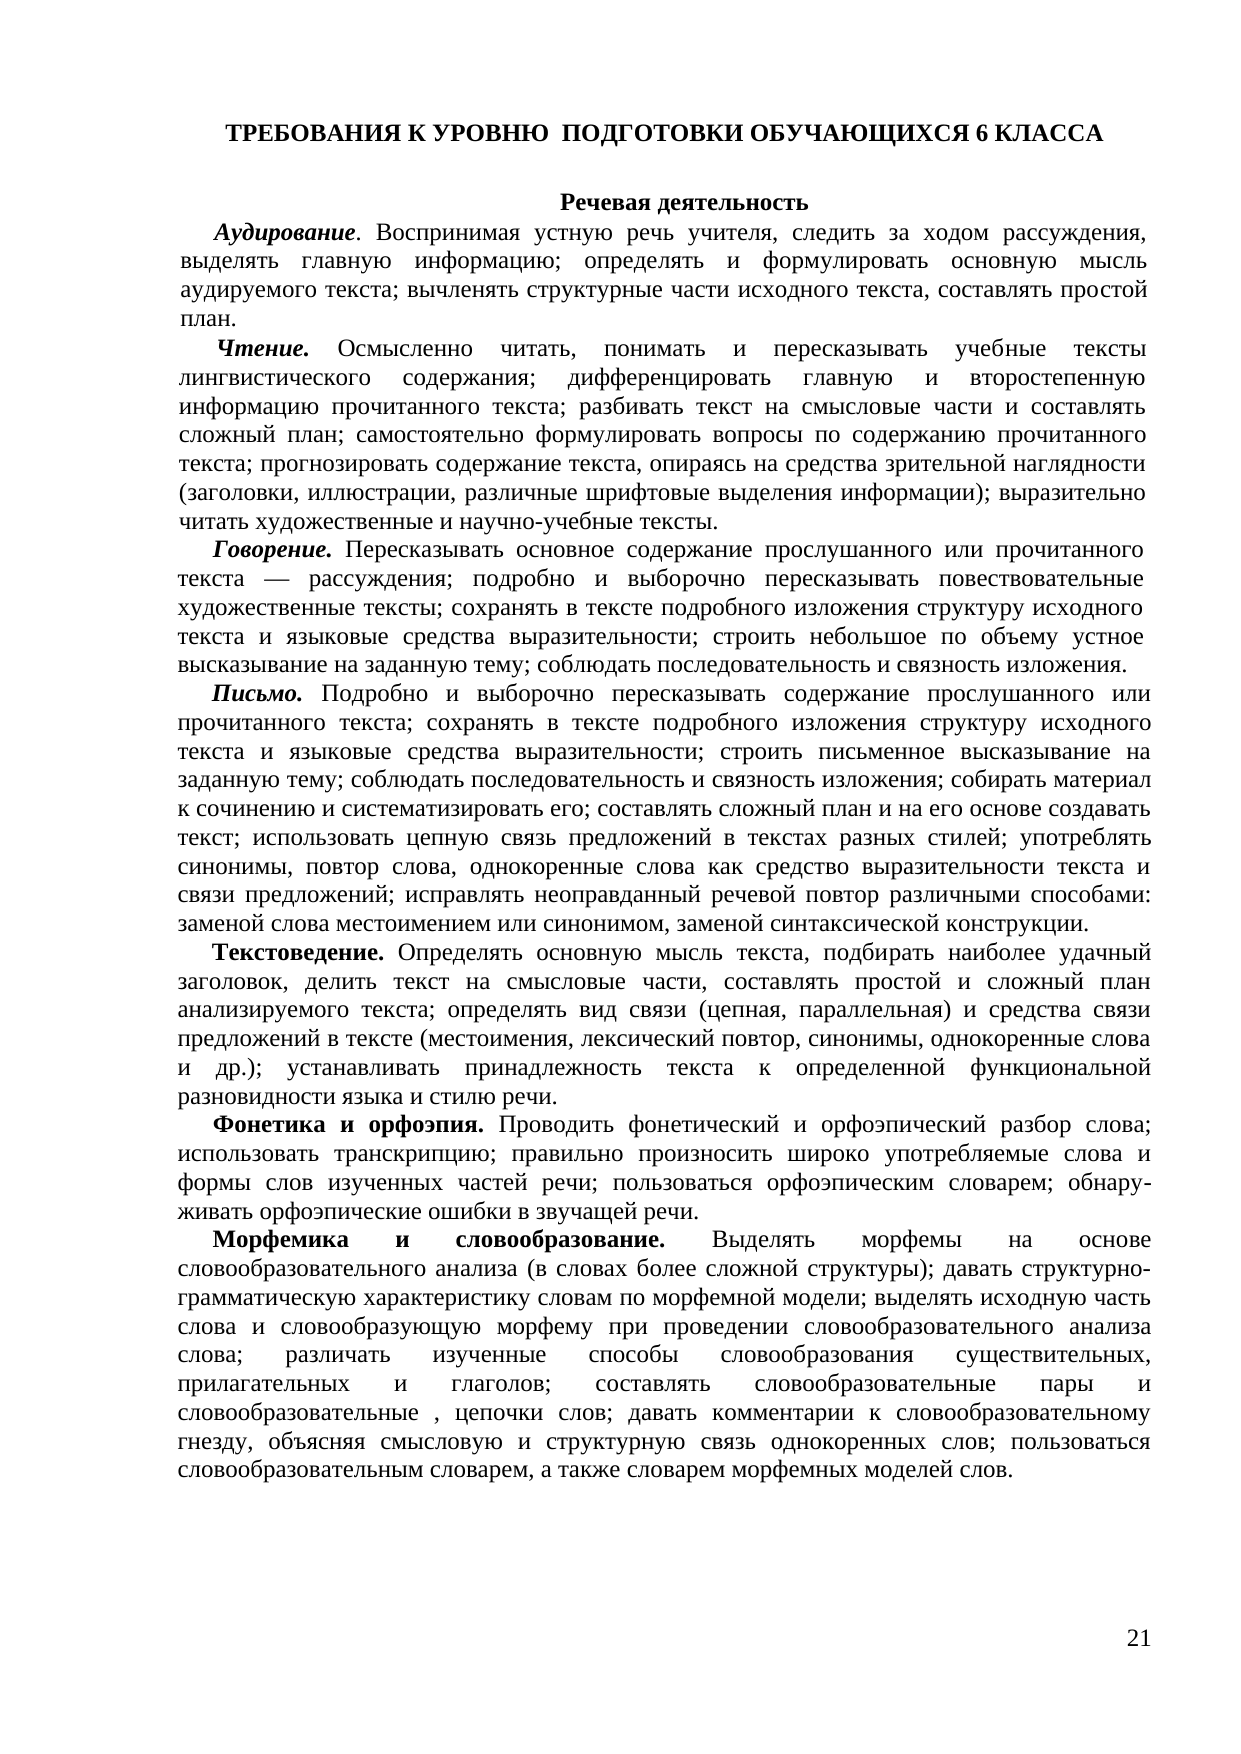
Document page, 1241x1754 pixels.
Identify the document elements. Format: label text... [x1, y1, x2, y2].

text Морфемика и словообразование. Выделять морфемы на основе словообразовательного анализа (в словах более сложной структуры); давать структурно-грамматическую характеристику словам по морфемной модели; выделять исходную часть слова и словообразующую морфему при проведении словообразовательного анализа слова; различать изученные способы словообразования существительных, прилагательных и глаголов; составлять словообразовательные пары и словообразовательные , цепочки слов; давать комментарии к словообразовательному гнезду, объясняя смысловую и структурную связь однокоренных слов; пользоваться словообразовательным словарем, а также словарем морфемных моделей слов. [177, 1224, 1152, 1483]
text ТРЕБОВАНИЯ К УРОВНЮ ПОДГОТОВКИ ОБУЧАЮЩИХСЯ 6 КЛАССА [177, 118, 1152, 147]
text Аудирование. Воспринимая устную речь учителя, следить за ходом рассуждения, выделять главную информацию; определять и формулировать основную мысль аудируемого текста; вычленять структурные части исходного текста, составлять простой план. [180, 217, 1148, 332]
text Чтение. Осмысленно читать, понимать и пересказывать учебные тексты лингвистического содержания; дифференцировать главную и второстепенную информацию прочитанного текста; разбивать текст на смысловые части и составлять сложный план; самостоятельно формулировать вопросы по содержанию прочитанного текста; прогнозировать содержание текста, опираясь на средства зрительной наглядности (заголовки, иллюстрации, различные шрифтовые выделения информации); выразительно читать художественные и научно-учебные тексты. [179, 333, 1147, 534]
text Письмо. Подробно и выборочно пересказывать содержание прослушанного или прочитанного текста; сохранять в тексте подробного изложения структуру исходного текста и языковые средства выразительности; строить письменное высказывание на заданную тему; соблюдать последовательность и связность изложения; собирать материал к сочинению и систематизировать его; составлять сложный план и на его основе создавать текст; использовать цепную связь предложений в текстах разных стилей; употреблять синонимы, повтор слова, однокоренные слова как средство выразительности текста и связи предложений; исправлять неоправданный речевой повтор различными способами: заменой слова местоимением или синонимом, заменой синтаксической конструкции. [177, 678, 1152, 937]
text Речевая деятельность [217, 187, 1152, 216]
text Текстоведение. Определять основную мысль текста, подбирать наиболее удачный заголовок, делить текст на смысловые части, составлять простой и сложный план анализируемого текста; определять вид связи (цепная, параллельная) и средства связи предложений в тексте (местоимения, лексический повтор, синонимы, однокоренные слова и др.); устанавливать принадлежность текста к определенной функциональной разновидности языка и стилю речи. [177, 937, 1152, 1109]
text Фонетика и орфоэпия. Проводить фонетический и орфоэпический разбор слова; использовать транскрипцию; правильно произносить широко употребляемые слова и формы слов изученных частей речи; пользоваться орфоэпическим словарем; обнаруживать орфоэпические ошибки в звучащей речи. [177, 1109, 1152, 1224]
text Говорение. Пересказывать основное содержание прослушанного или прочитанного текста — рассуждения; подробно и выборочно пересказывать повествовательные художественные тексты; сохранять в тексте подробного изложения структуру исходного текста и языковые средства выразительности; строить небольшое по объему устное высказывание на заданную тему; соблюдать последовательность и связность изложения. [177, 534, 1144, 678]
